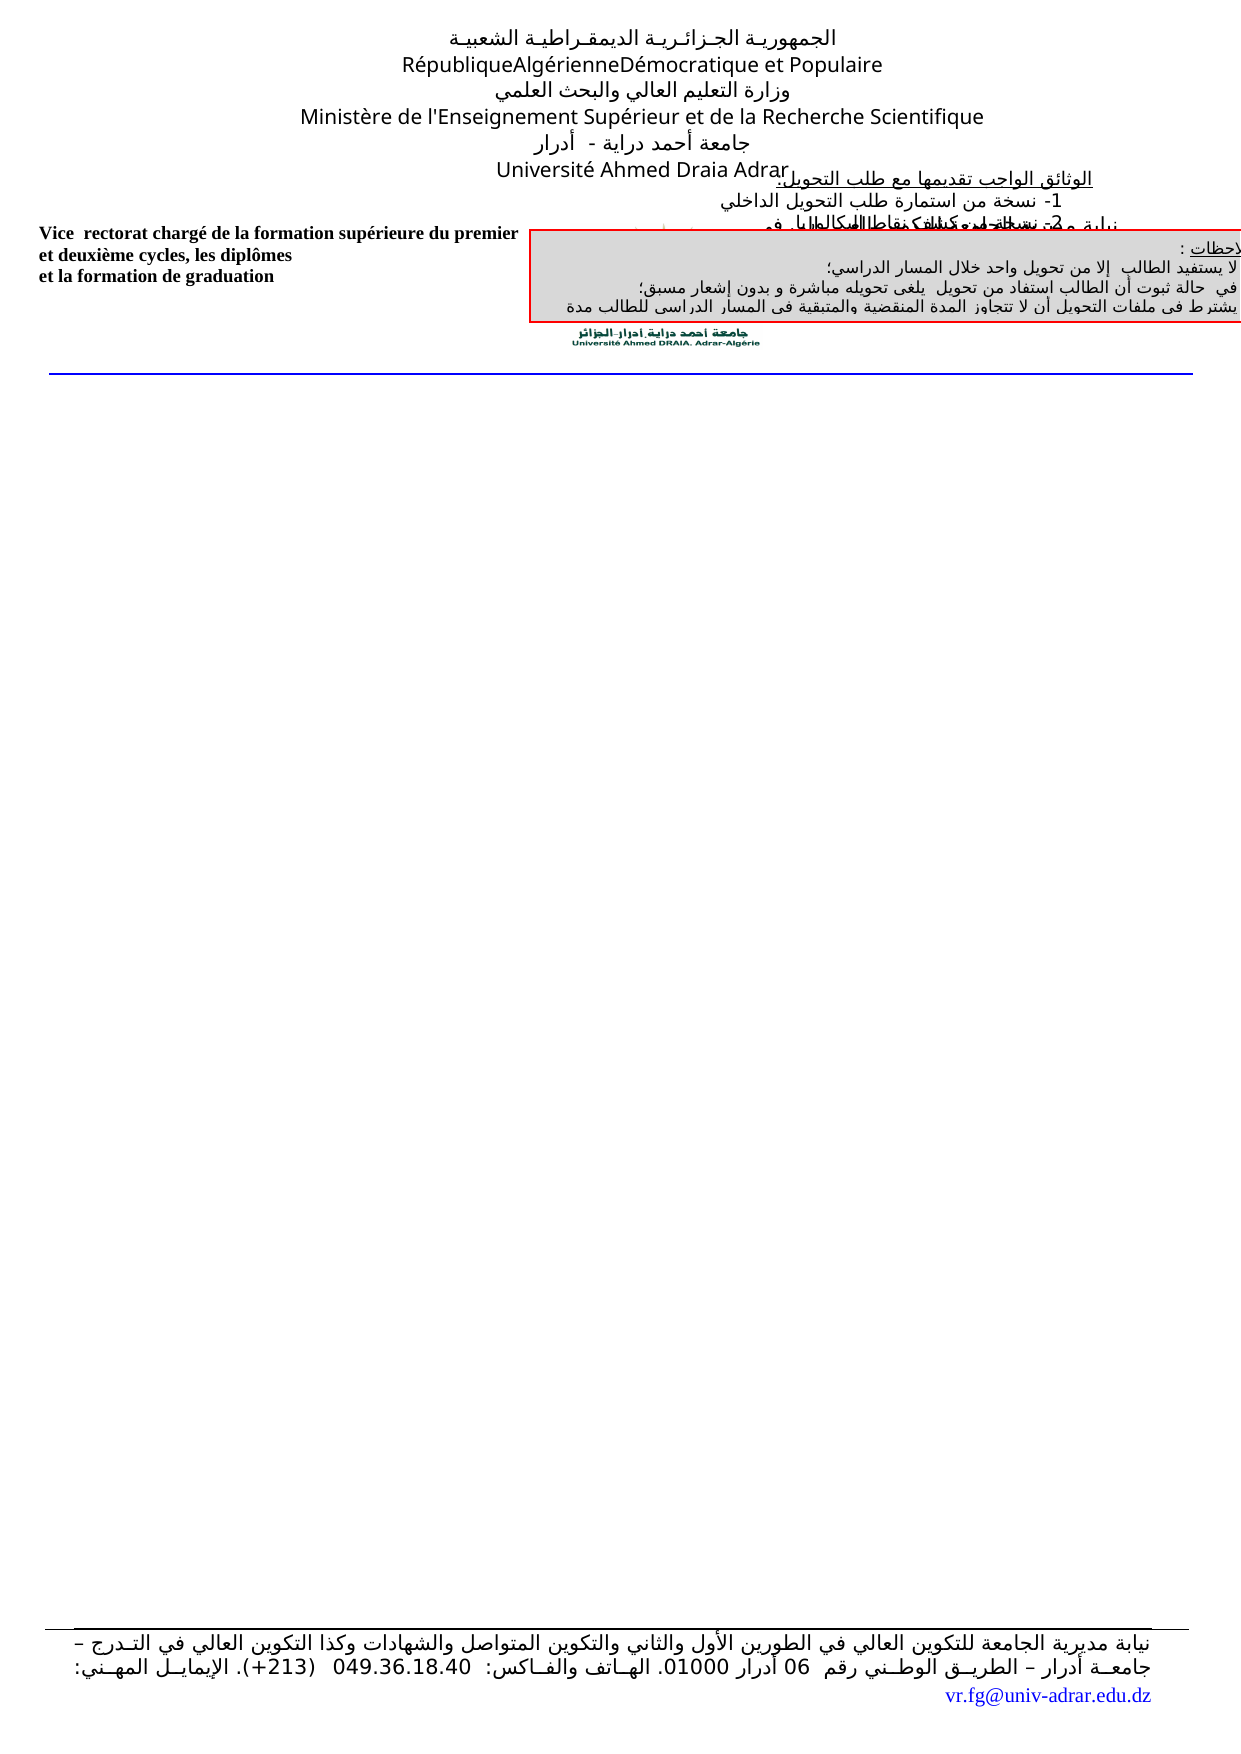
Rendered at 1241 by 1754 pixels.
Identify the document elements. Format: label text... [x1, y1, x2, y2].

table_cell الوثائق الواجب تقديمها مع طلب التحويل: 1- نسخة من استمارة طلب التحويل الداخلي 2- نسخة من كشف نقاط البكالوريا 3- نسخة من شهادة التسجيل للعام الجاري 2020/2021 4- كشف النقاط للسنة الجامعية الماضية، لمن سبق له الدراسة [546, 103, 1137, 229]
picture [570, 323, 763, 350]
